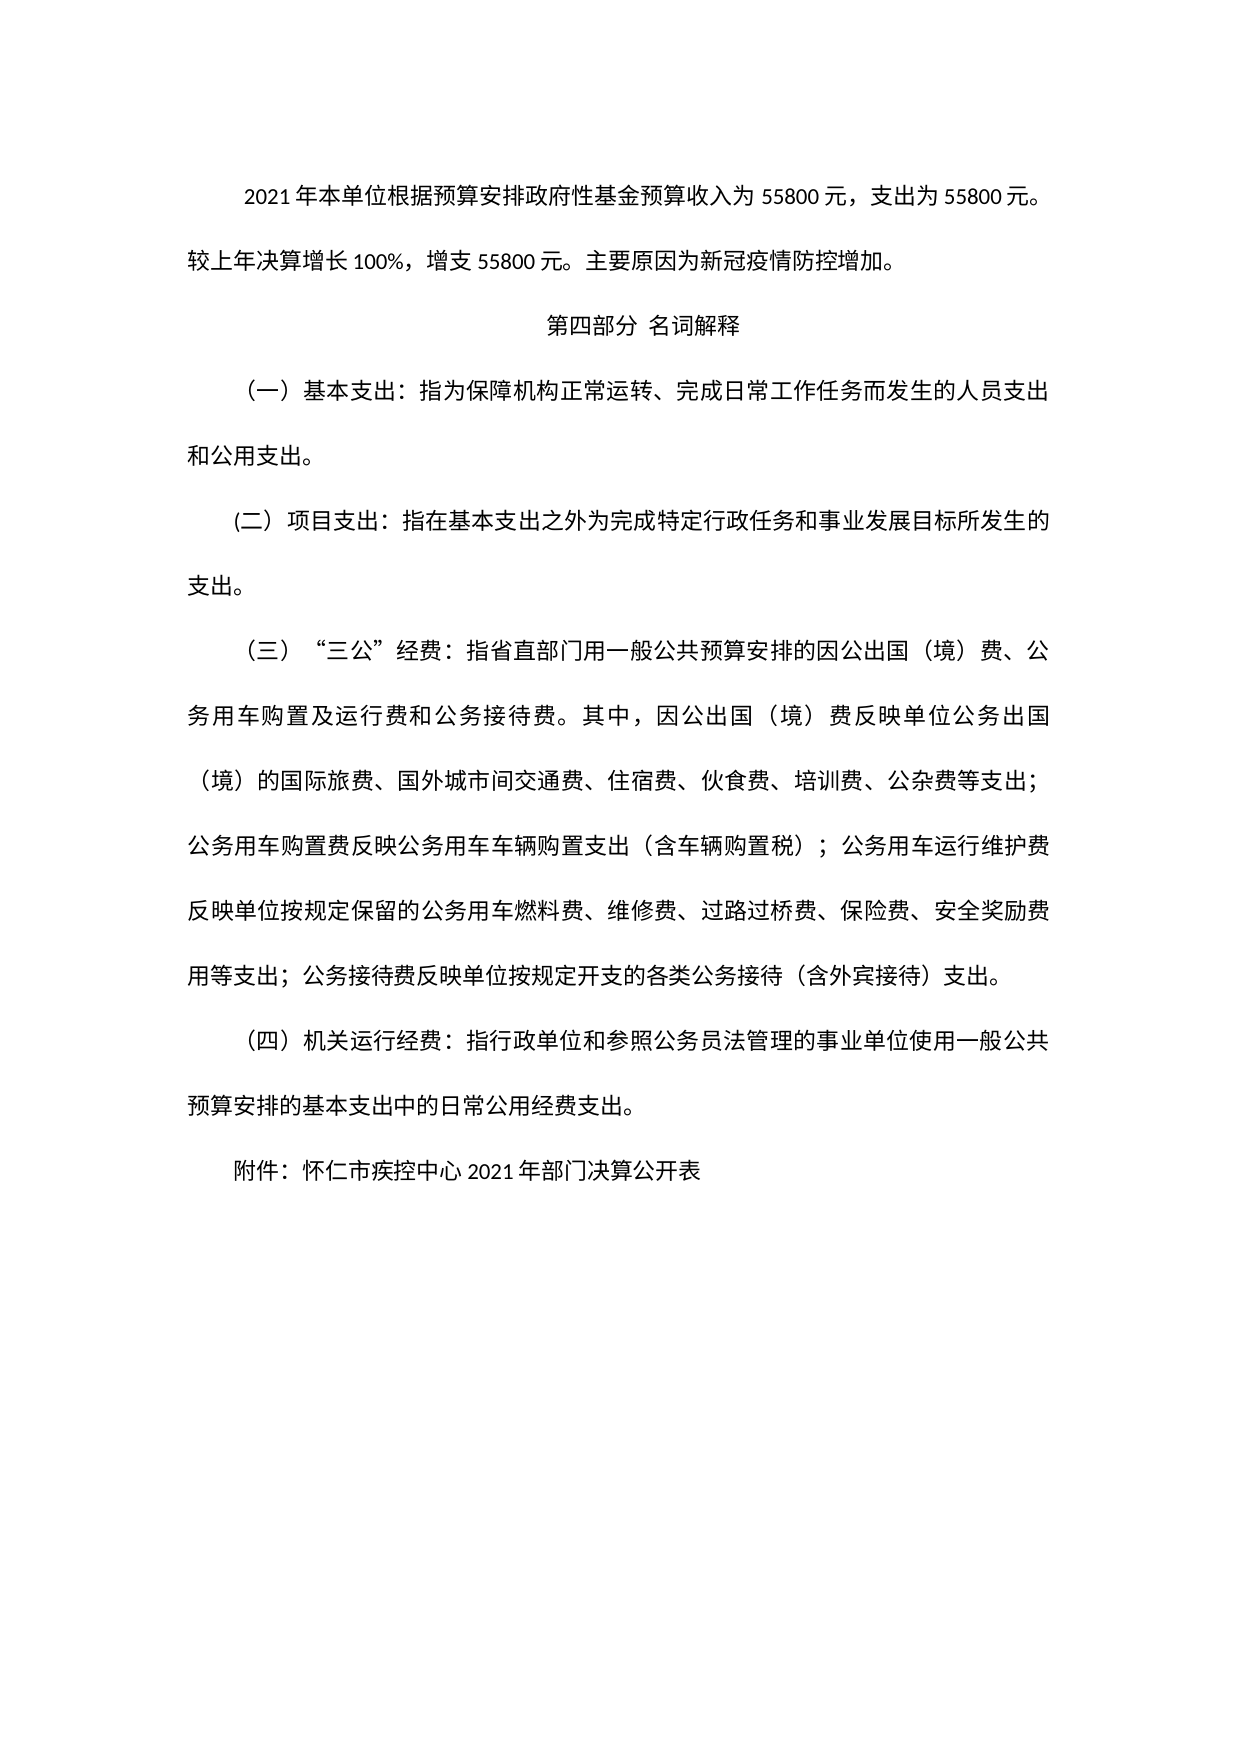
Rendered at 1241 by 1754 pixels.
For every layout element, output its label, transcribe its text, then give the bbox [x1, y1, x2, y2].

text （三）“三公”经费：指省直部门用一般公共预算安排的因公出国（境）费、公务用车购置及运行费和公务接待费。其中，因公出国（境）费反映单位公务出国（境）的国际旅费、国外城市间交通费、住宿费、伙食费、培训费、公杂费等支出；公务用车购置费反映公务用车车辆购置支出（含车辆购置税）；公务用车运行维护费反映单位按规定保留的公务用车燃料费、维修费、过路过桥费、保险费、安全奖励费用等支出；公务接待费反映单位按规定开支的各类公务接待（含外宾接待）支出。 [187, 617, 1053, 1007]
text 2021年本单位根据预算安排政府性基金预算收入为55800元，支出为55800元。较上年决算增长100%，增支55800元。主要原因为新冠疫情防控增加。 [187, 162, 1053, 292]
text 第四部分 名词解释 [187, 292, 1053, 357]
text (二）项目支出：指在基本支出之外为完成特定行政任务和事业发展目标所发生的支出。 [187, 487, 1053, 617]
text （一）基本支出：指为保障机构正常运转、完成日常工作任务而发生的人员支出和公用支出。 [187, 357, 1053, 487]
text （四）机关运行经费：指行政单位和参照公务员法管理的事业单位使用一般公共预算安排的基本支出中的日常公用经费支出。 [187, 1007, 1053, 1137]
text 附件：怀仁市疾控中心2021年部门决算公开表 [187, 1137, 1053, 1202]
